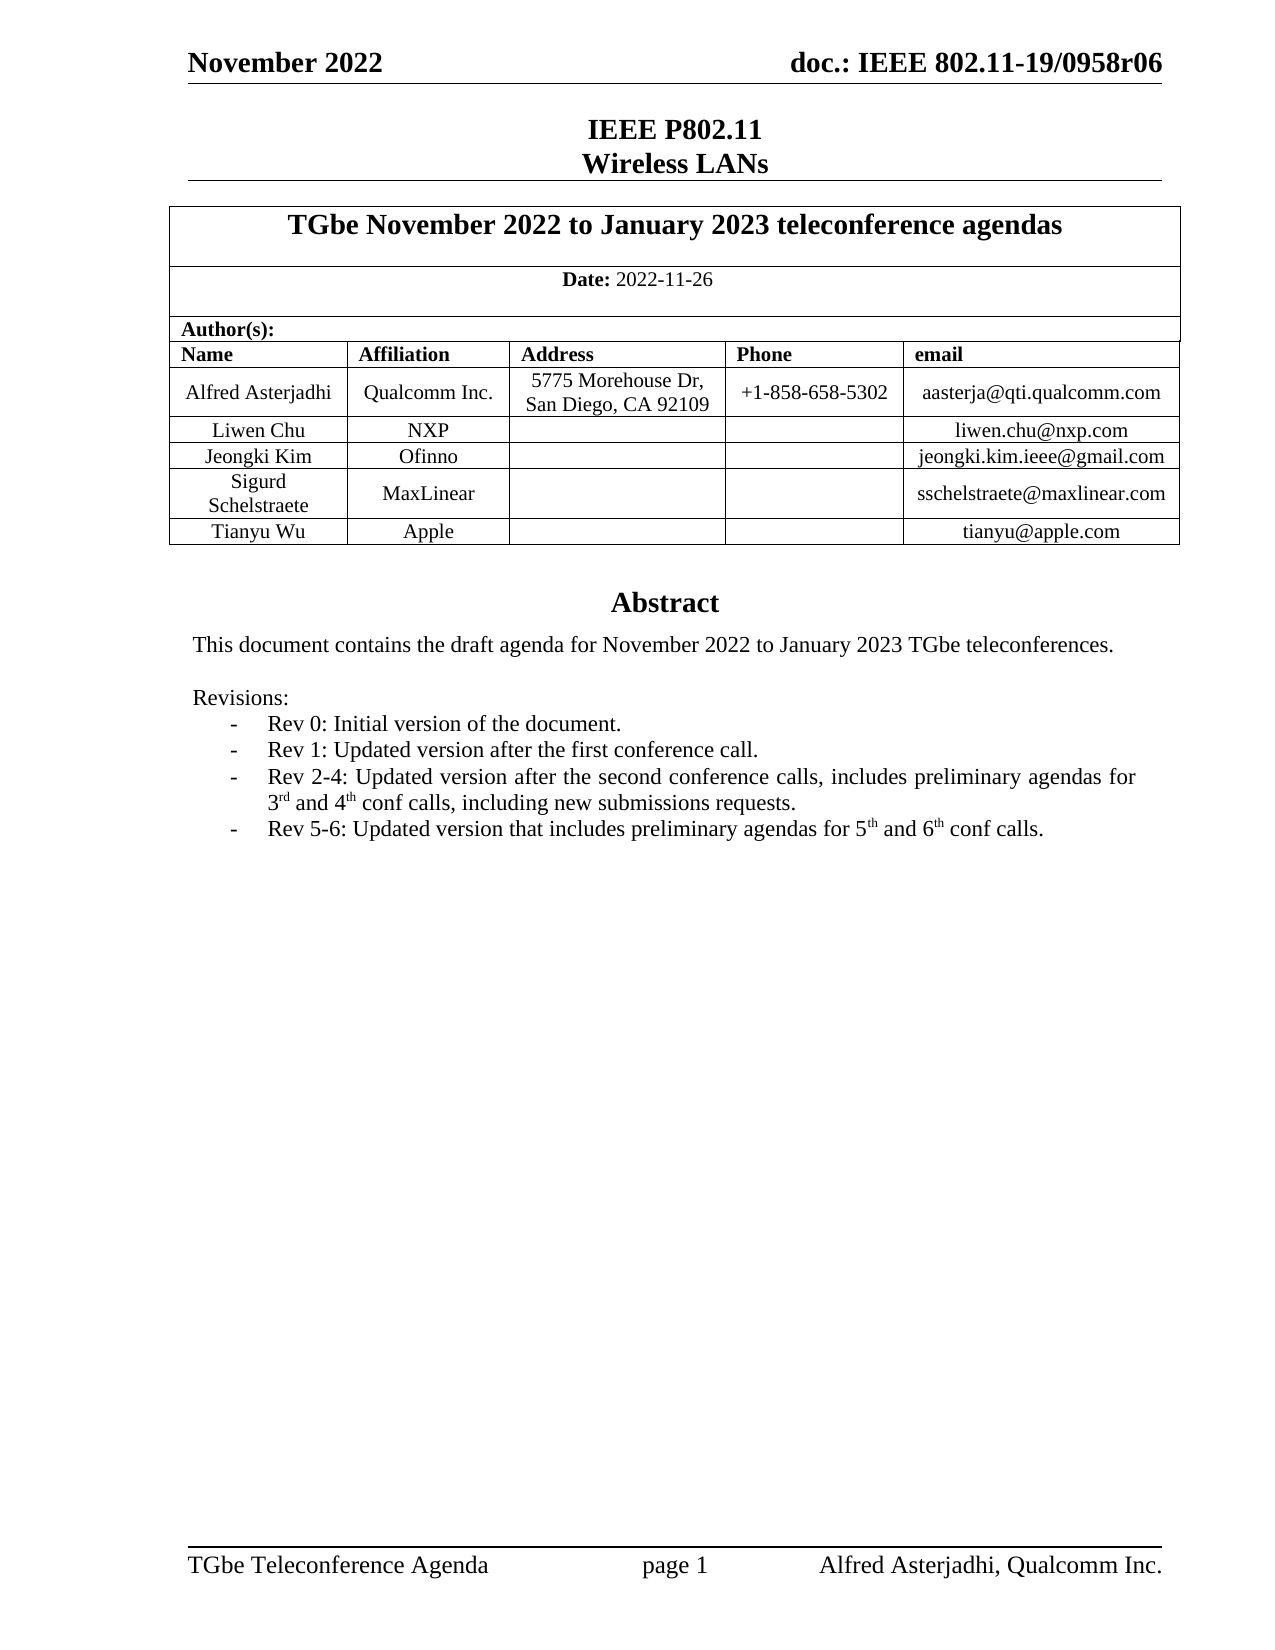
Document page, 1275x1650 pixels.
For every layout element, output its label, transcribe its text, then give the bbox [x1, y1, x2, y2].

table_cell Name [170, 342, 347, 367]
table_cell [510, 443, 725, 468]
table_cell Alfred Asterjadhi [170, 368, 347, 416]
table_cell Author(s): [170, 317, 1180, 341]
table_header TGbe November 2022 to January 2023 teleconference agendas [170, 207, 1180, 266]
table_cell Jeongki Kim [170, 443, 347, 468]
table_cell [510, 417, 725, 442]
table_cell Phone [726, 342, 903, 367]
table_cell tianyu@apple.com [904, 519, 1179, 543]
table_cell 5775 Morehouse Dr, San Diego, CA 92109 [510, 368, 725, 416]
table_cell email [904, 342, 1179, 367]
table_cell [510, 469, 725, 517]
table_cell Date: 2022-11-26 [170, 267, 1180, 316]
table_cell NXP [348, 417, 509, 442]
table_cell Ofinno [348, 443, 509, 468]
table_cell aasterja@qti.qualcomm.com [904, 368, 1179, 416]
table_cell Qualcomm Inc. [348, 368, 509, 416]
table_cell Apple [348, 519, 509, 543]
text IEEE P802.11 Wireless LANs [187, 112, 1162, 181]
table_cell [726, 417, 903, 442]
table_cell [726, 469, 903, 517]
table_cell [510, 519, 725, 543]
table_cell sschelstraete@maxlinear.com [904, 469, 1179, 517]
table_cell Address [510, 342, 725, 367]
table_cell Liwen Chu [170, 417, 347, 442]
table_cell Affiliation [348, 342, 509, 367]
table_cell Sigurd Schelstraete [170, 469, 347, 517]
table_cell +1-858-658-5302 [726, 368, 903, 416]
table_cell [726, 519, 903, 543]
table_cell jeongki.kim.ieee@gmail.com [904, 443, 1179, 468]
table_cell liwen.chu@nxp.com [904, 417, 1179, 442]
table_cell [726, 443, 903, 468]
table_cell MaxLinear [348, 469, 509, 517]
table_cell Tianyu Wu [170, 519, 347, 543]
